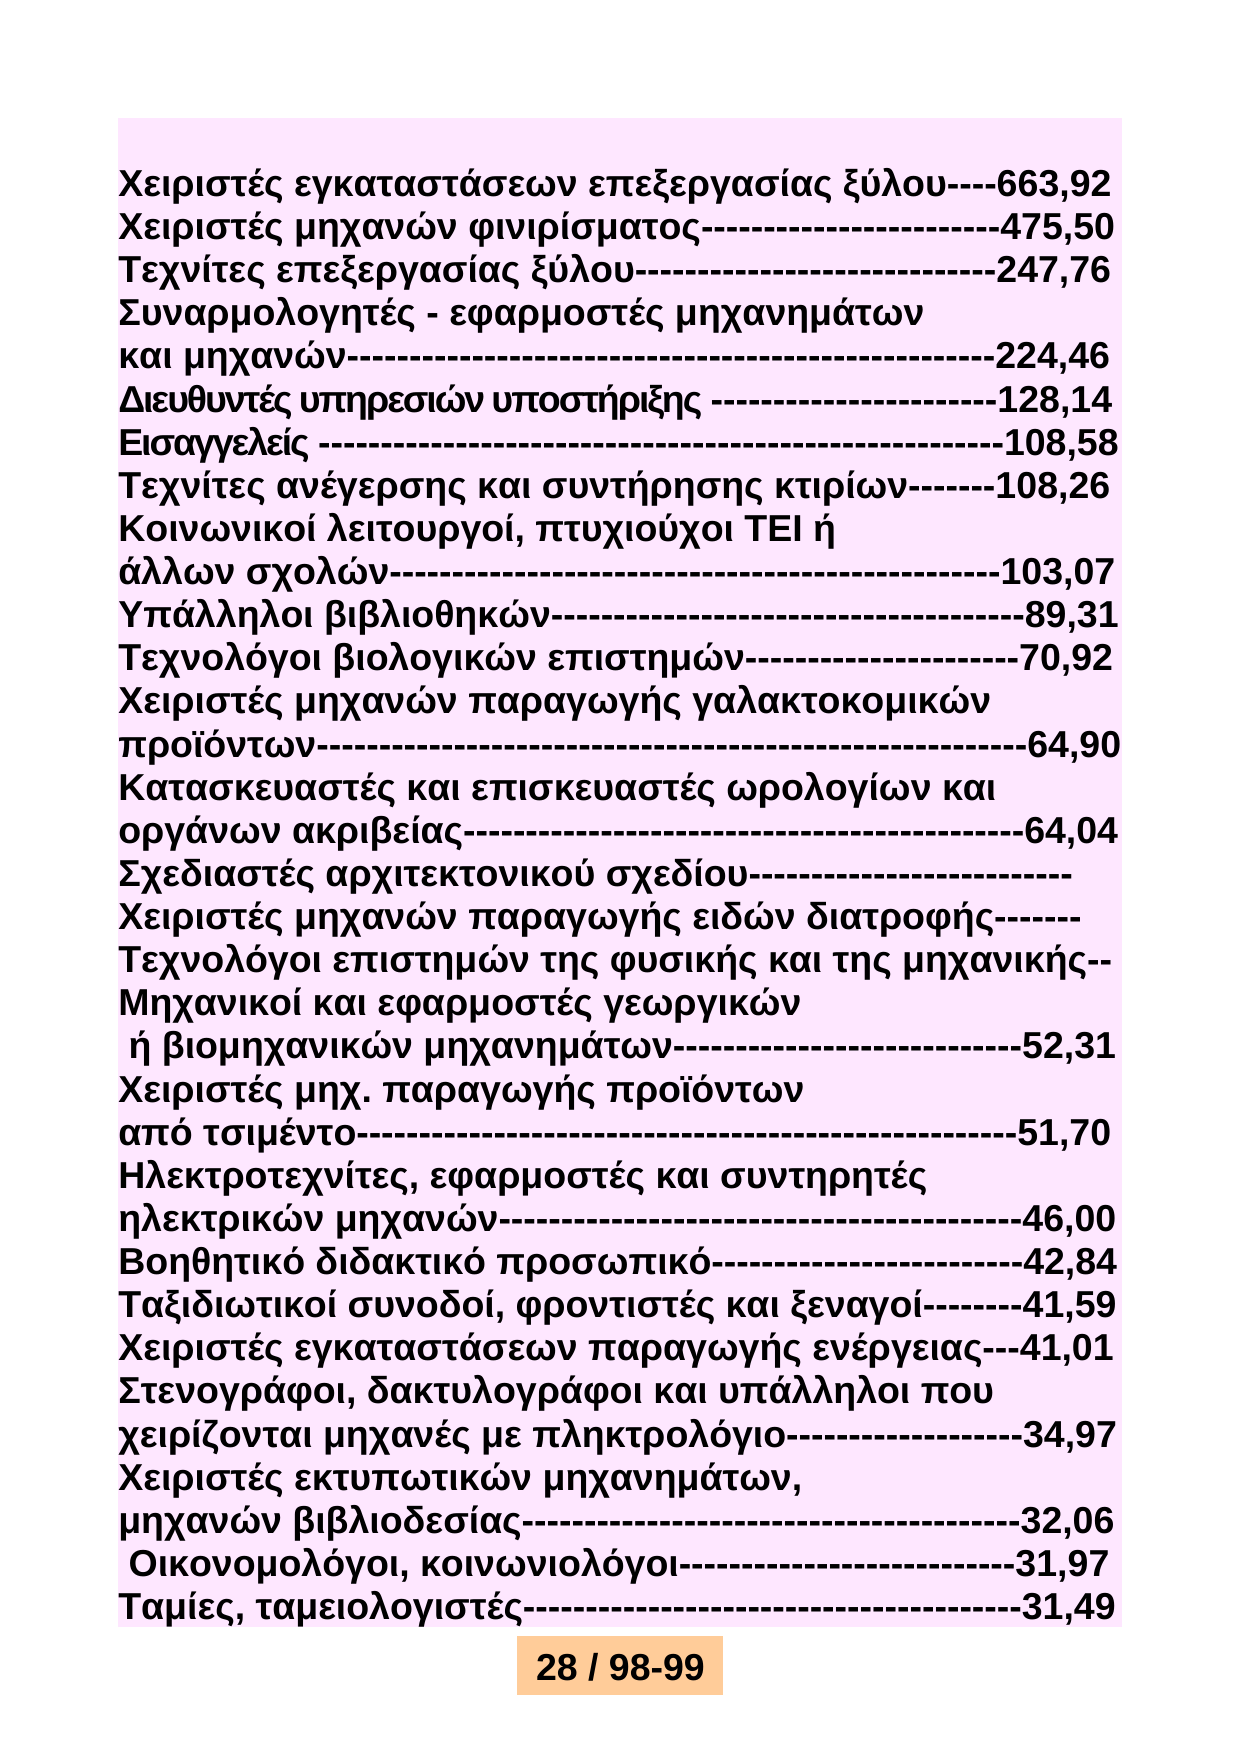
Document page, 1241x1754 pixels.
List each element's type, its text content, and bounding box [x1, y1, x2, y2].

text Χειριστές μηχανών παραγωγής ειδών διατροφής------- [118, 894, 1122, 937]
text και μηχανών----------------------------------------------------224,46 [118, 334, 1122, 377]
text Διευθυντές υπηρεσιών υποστήριξης -----------------------128,14 [118, 377, 1122, 420]
text Συναρμολογητές - εφαρμοστές μηχανημάτων [118, 291, 1122, 334]
text Τεχνίτες επεξεργασίας ξύλου-----------------------------247,76 [118, 247, 1122, 291]
text Στενογράφοι, δακτυλογράφοι και υπάλληλοι που χειρίζονται μηχανές με πληκτρολόγιο-------------------34,97 [118, 1369, 1122, 1455]
text Χειριστές εγκαταστάσεων παραγωγής ενέργειας---41,01 [118, 1326, 1122, 1369]
text Χειριστές εγκαταστάσεων επεξεργασίας ξύλου----663,92 [118, 161, 1122, 204]
text ή βιομηχανικών μηχανημάτων----------------------------52,31 [118, 1024, 1122, 1067]
text Υπάλληλοι βιβλιοθηκών--------------------------------------89,31 Τεχνολόγοι βιολογικών επιστημών----------------------70,92 [118, 592, 1122, 679]
text από τσιμέντο-----------------------------------------------------51,70 [118, 1110, 1122, 1153]
text Χειριστές μηχανών παραγωγής γαλακτοκομικών προϊόντων---------------------------------------------------------64,90 [118, 679, 1122, 765]
text Χειριστές μηχ. παραγωγής προϊόντων [118, 1067, 1122, 1110]
text άλλων σχολών-------------------------------------------------103,07 [118, 549, 1122, 592]
text Οικονομολόγοι, κοινωνιολόγοι---------------------------31,97 [118, 1541, 1122, 1584]
text Βοηθητικό διδακτικό προσωπικό-------------------------42,84 [118, 1239, 1122, 1282]
text Τεχνολόγοι επιστημών της φυσικής και της μηχανικής-- [118, 937, 1122, 981]
text Μηχανικοί και εφαρμοστές γεωργικών [118, 981, 1122, 1024]
text Εισαγγελείς -------------------------------------------------------108,58 [118, 420, 1122, 463]
text Ταμίες, ταμειολογιστές----------------------------------------31,49 [118, 1584, 1122, 1627]
text Τεχνίτες ανέγερσης και συντήρησης κτιρίων-------108,26 [118, 463, 1122, 506]
text Ηλεκτροτεχνίτες, εφαρμοστές και συντηρητές ηλεκτρικών μηχανών------------------------------------------46,00 [118, 1153, 1122, 1239]
text Σχεδιαστές αρχιτεκτονικού σχεδίου-------------------------- [118, 851, 1122, 894]
text Ταξιδιωτικοί συνοδοί, φροντιστές και ξεναγοί--------41,59 [118, 1282, 1122, 1326]
text Χειριστές εκτυπωτικών μηχανημάτων, [118, 1455, 1122, 1498]
text Κοινωνικοί λειτουργοί, πτυχιούχοι ΤΕΙ ή [118, 506, 1122, 549]
text Χειριστές μηχανών φινιρίσματος------------------------475,50 [118, 204, 1122, 247]
text Κατασκευαστές και επισκευαστές ωρολογίων και οργάνων ακριβείας---------------------------------------------64,04 [118, 765, 1122, 851]
text μηχανών βιβλιοδεσίας----------------------------------------32,06 [118, 1498, 1122, 1541]
